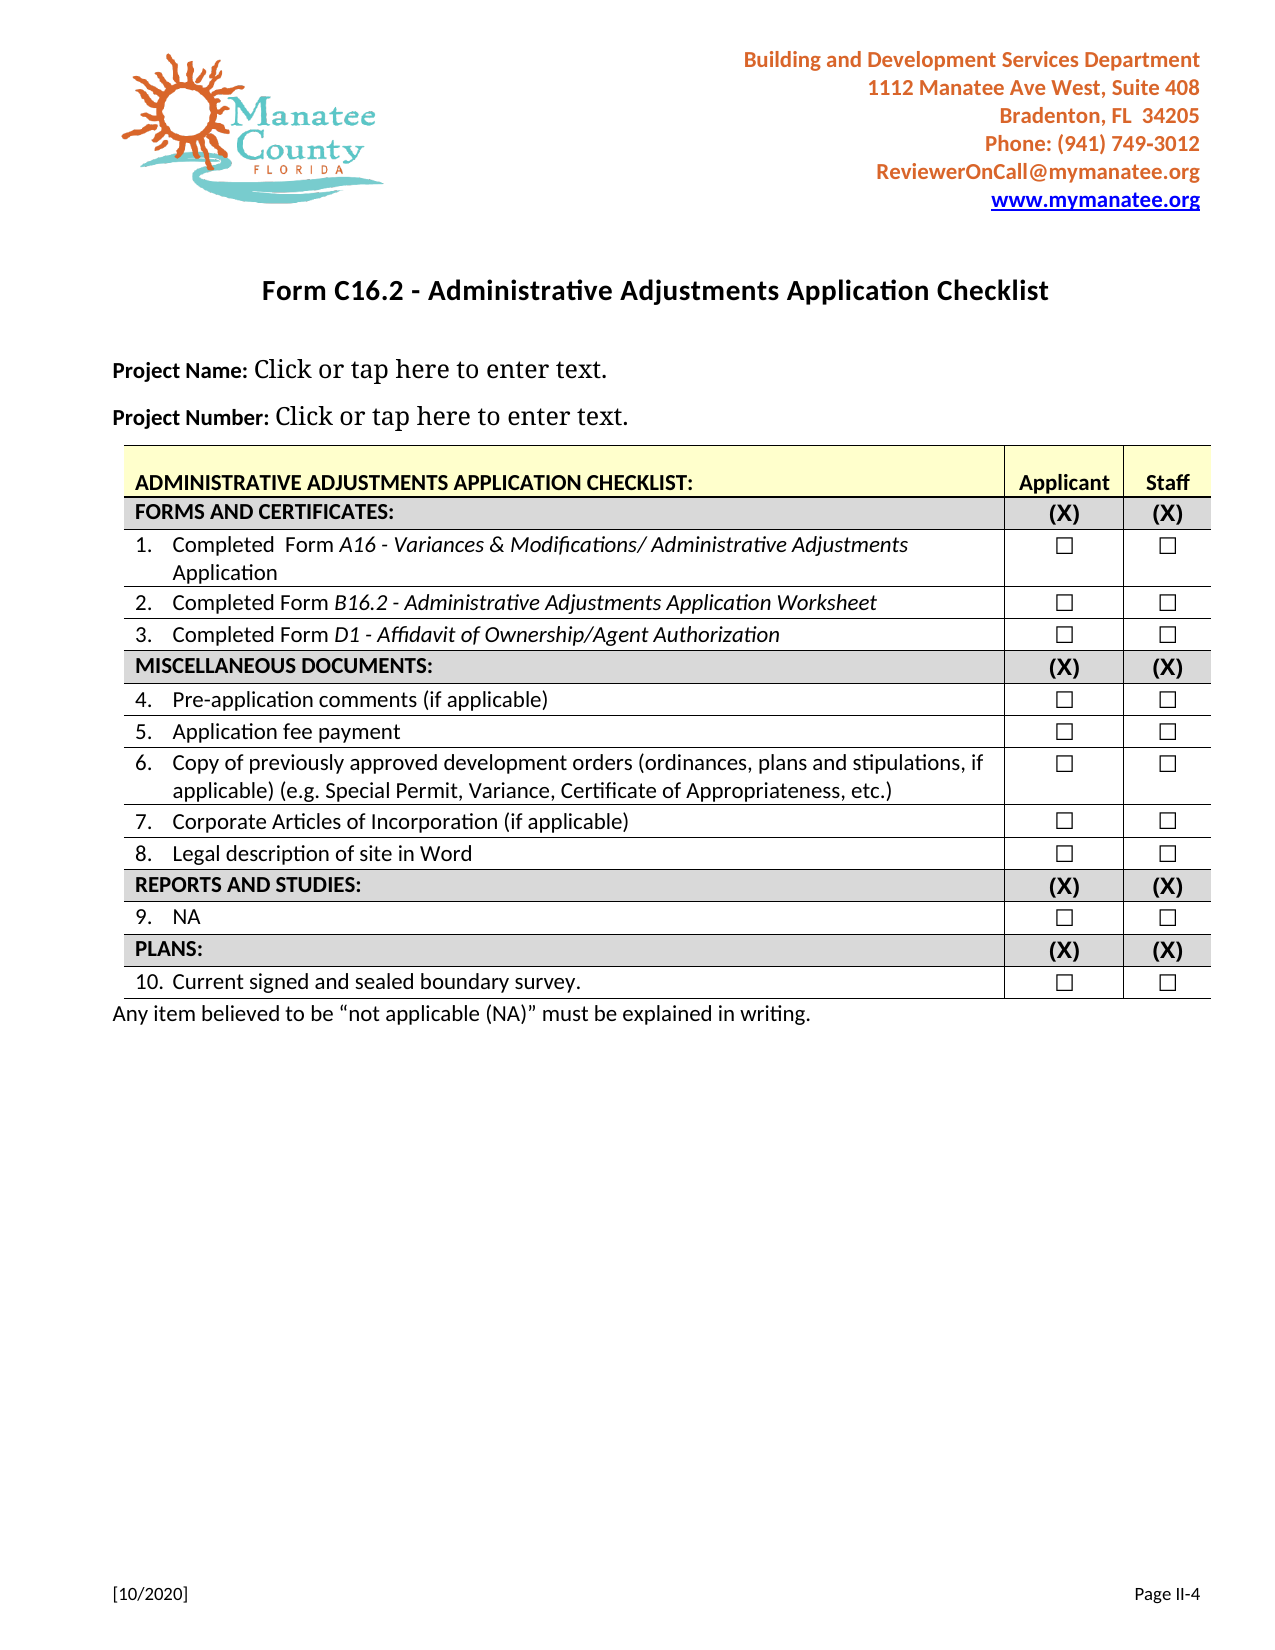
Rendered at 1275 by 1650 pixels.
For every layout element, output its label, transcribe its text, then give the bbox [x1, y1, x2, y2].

text Project Name: [112, 352, 1200, 386]
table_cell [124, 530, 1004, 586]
text Project Number: [112, 398, 1200, 432]
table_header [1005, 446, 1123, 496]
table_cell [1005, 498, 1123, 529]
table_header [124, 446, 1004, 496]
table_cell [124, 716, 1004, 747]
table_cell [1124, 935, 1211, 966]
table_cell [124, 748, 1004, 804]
text Form C16.2 - Administrative Adjustments Application Checklist [112, 272, 1200, 308]
picture [112, 45, 392, 212]
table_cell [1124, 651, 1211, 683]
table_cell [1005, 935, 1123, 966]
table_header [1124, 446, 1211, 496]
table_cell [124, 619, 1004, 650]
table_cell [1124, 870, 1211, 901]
text Any item believed to be “not applicable (NA)” must be explained in writing. [112, 999, 1200, 1027]
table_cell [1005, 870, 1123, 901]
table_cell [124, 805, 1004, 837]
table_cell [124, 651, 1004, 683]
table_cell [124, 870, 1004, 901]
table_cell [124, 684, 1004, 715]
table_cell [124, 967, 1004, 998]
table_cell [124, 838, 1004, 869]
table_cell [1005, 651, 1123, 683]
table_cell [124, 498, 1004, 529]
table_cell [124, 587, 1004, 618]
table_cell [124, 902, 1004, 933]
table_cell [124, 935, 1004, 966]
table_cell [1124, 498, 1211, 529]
